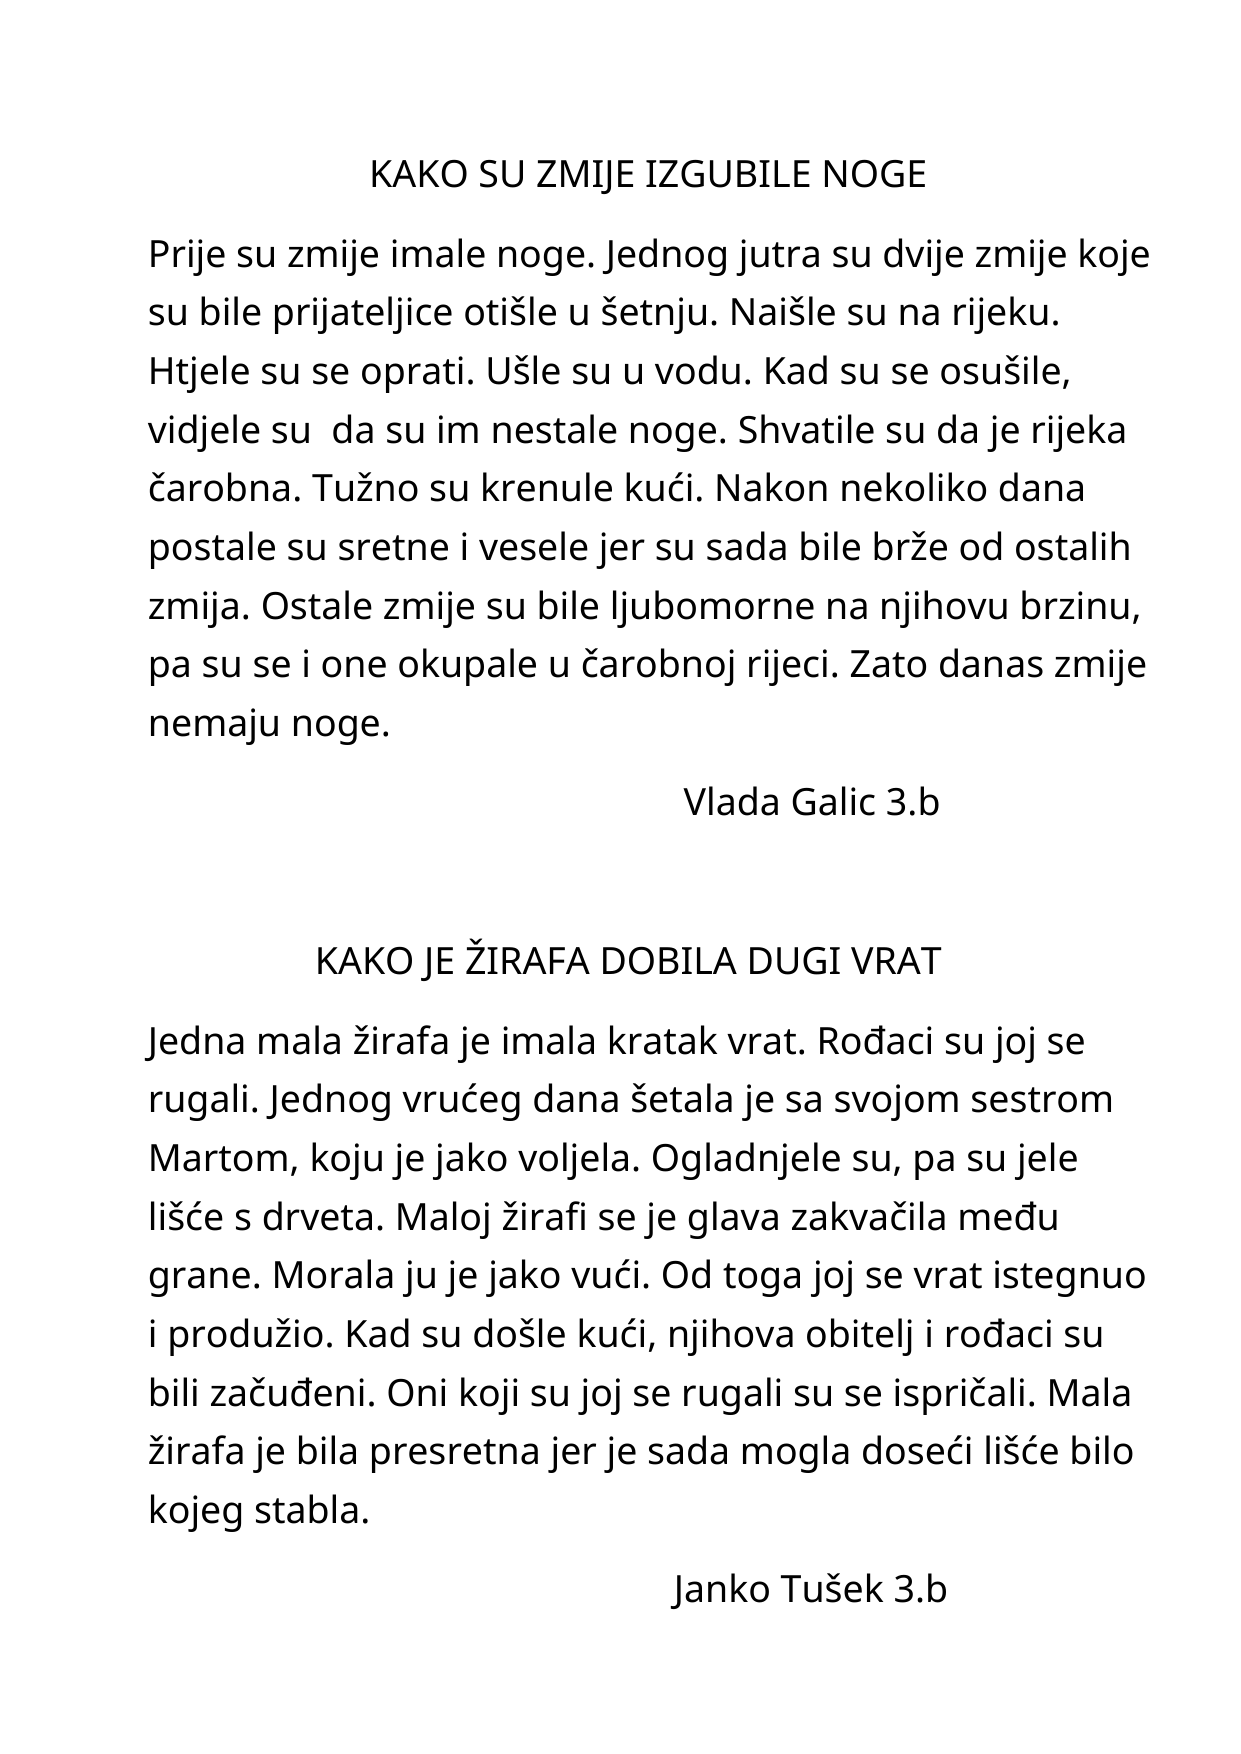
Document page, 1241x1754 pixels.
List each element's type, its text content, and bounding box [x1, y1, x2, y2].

text Janko Tušek 3.b [148, 1563, 1152, 1614]
text Vlada Galic 3.b [148, 776, 1152, 827]
text Jedna mala žirafa je imala kratak vrat. Rođaci su joj se rugali. Jednog vrućeg dana šetala je sa svojom sestrom Martom, koju je jako voljela. Ogladnjele su, pa su jele lišće s drveta. Maloj žirafi se je glava zakvačila među grane. Morala ju je jako vući. Od toga joj se vrat istegnuo i produžio. Kad su došle kući, njihova obitelj i rođaci su bili začuđeni. Oni koji su joj se rugali su se ispričali. Mala žirafa je bila presretna jer je sada mogla doseći lišće bilo kojeg stabla. [148, 1014, 1152, 1534]
text Prije su zmije imale noge. Jednog jutra su dvije zmije koje su bile prijateljice otišle u šetnju. Naišle su na rijeku. Htjele su se oprati. Ušle su u vodu. Kad su se osušile, vidjele su da su im nestale noge. Shvatile su da je rijeka čarobna. Tužno su krenule kući. Nakon nekoliko dana postale su sretne i vesele jer su sada bile brže od ostalih zmija. Ostale zmije su bile ljubomorne na njihovu brzinu, pa su se i one okupale u čarobnoj rijeci. Zato danas zmije nemaju noge. [148, 227, 1152, 747]
text KAKO SU ZMIJE IZGUBILE NOGE [148, 148, 1152, 199]
text KAKO JE ŽIRAFA DOBILA DUGI VRAT [148, 935, 1152, 986]
